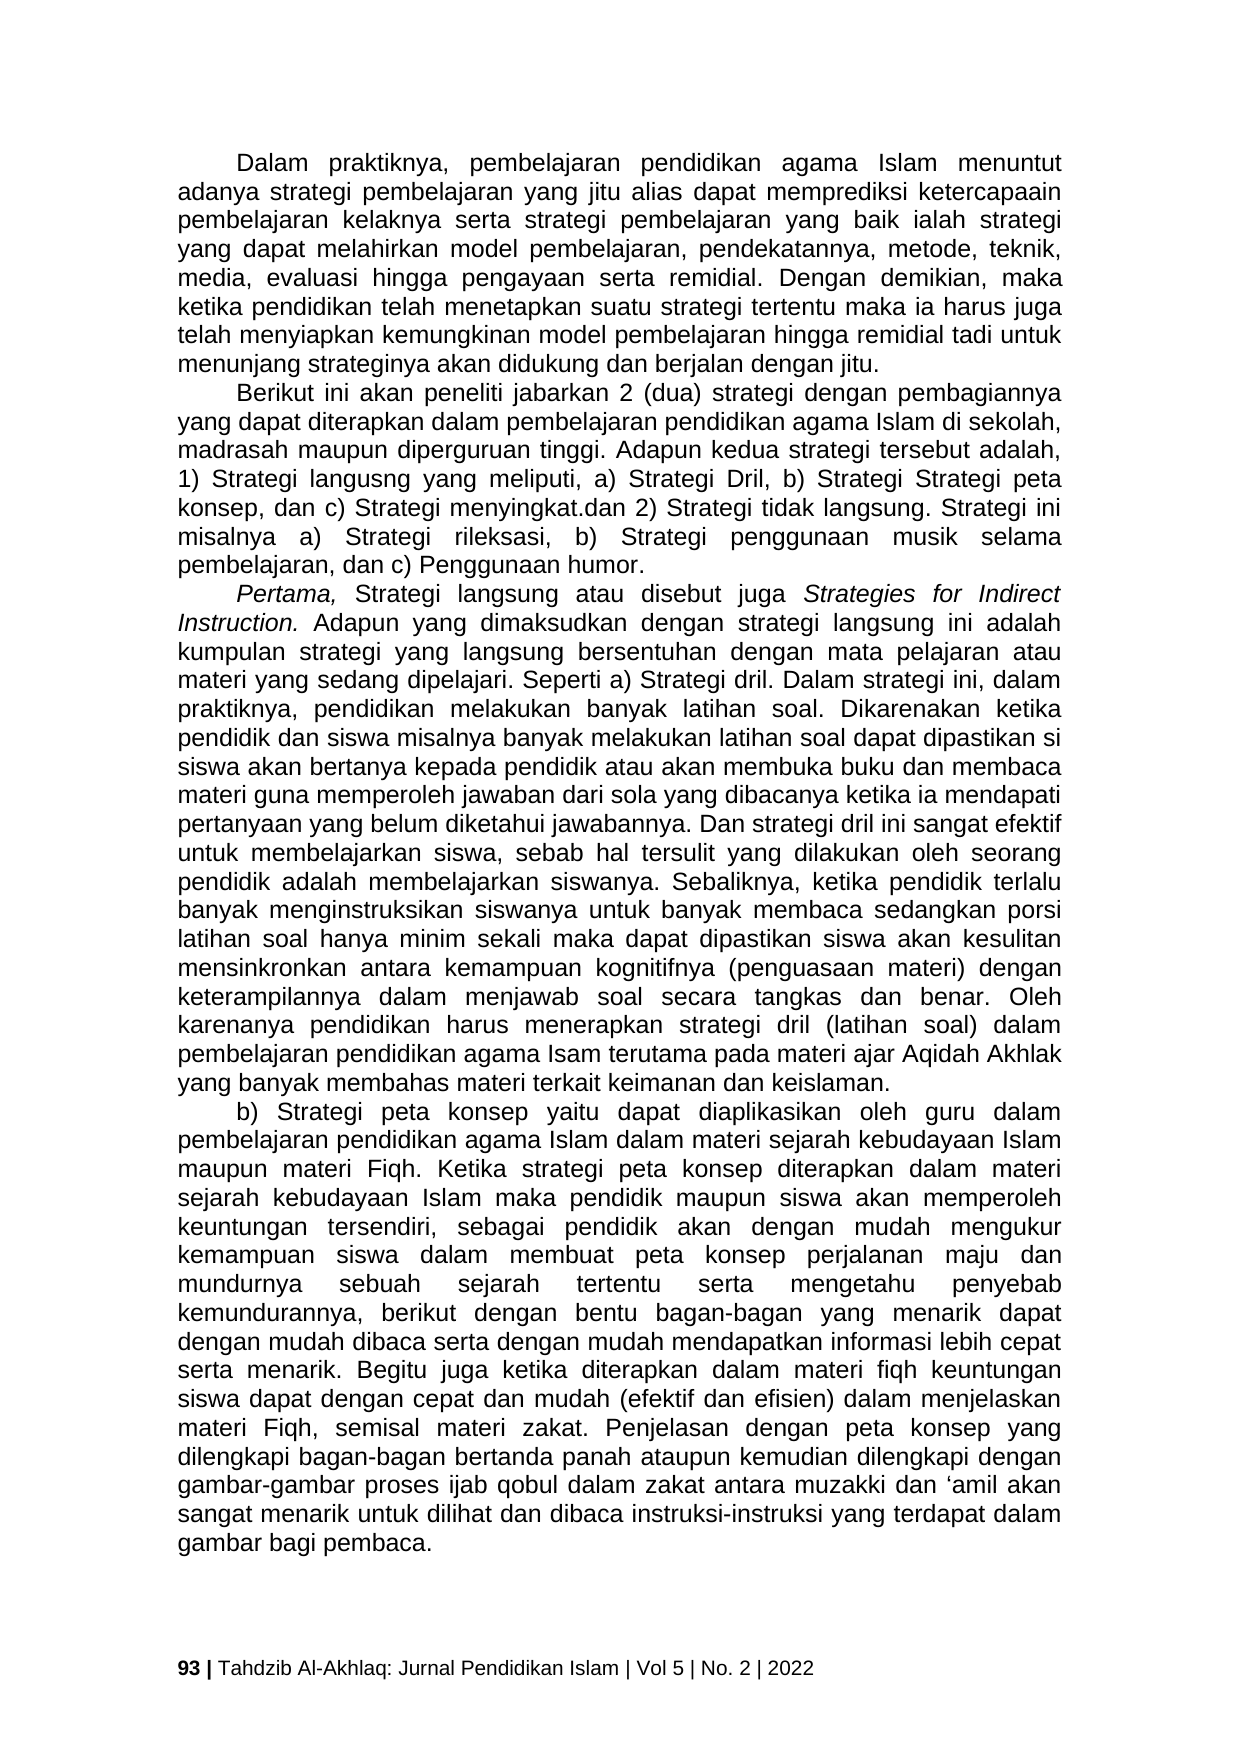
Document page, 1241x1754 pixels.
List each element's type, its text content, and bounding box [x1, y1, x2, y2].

text Dalam praktiknya, pembelajaran pendidikan agama Islam menuntut adanya strategi pembelajaran yang jitu alias dapat memprediksi ketercapaain pembelajaran kelaknya serta strategi pembelajaran yang baik ialah strategi yang dapat melahirkan model pembelajaran, pendekatannya, metode, teknik, media, evaluasi hingga pengayaan serta remidial. Dengan demikian, maka ketika pendidikan telah menetapkan suatu strategi tertentu maka ia harus juga telah menyiapkan kemungkinan model pembelajaran hingga remidial tadi untuk menunjang strateginya akan didukung dan berjalan dengan jitu. [177, 148, 1063, 378]
text Pertama, Strategi langsung atau disebut juga Strategies for Indirect Instruction. Adapun yang dimaksudkan dengan strategi langsung ini adalah kumpulan strategi yang langsung bersentuhan dengan mata pelajaran atau materi yang sedang dipelajari. Seperti a) Strategi dril. Dalam strategi ini, dalam praktiknya, pendidikan melakukan banyak latihan soal. Dikarenakan ketika pendidik dan siswa misalnya banyak melakukan latihan soal dapat dipastikan si siswa akan bertanya kepada pendidik atau akan membuka buku dan membaca materi guna memperoleh jawaban dari sola yang dibacanya ketika ia mendapati pertanyaan yang belum diketahui jawabannya. Dan strategi dril ini sangat efektif untuk membelajarkan siswa, sebab hal tersulit yang dilakukan oleh seorang pendidik adalah membelajarkan siswanya. Sebaliknya, ketika pendidik terlalu banyak menginstruksikan siswanya untuk banyak membaca sedangkan porsi latihan soal hanya minim sekali maka dapat dipastikan siswa akan kesulitan mensinkronkan antara kemampuan kognitifnya (penguasaan materi) dengan keterampilannya dalam menjawab soal secara tangkas dan benar. Oleh karenanya pendidikan harus menerapkan strategi dril (latihan soal) dalam pembelajaran pendidikan agama Isam terutama pada materi ajar Aqidah Akhlak yang banyak membahas materi terkait keimanan dan keislaman. [177, 579, 1063, 1096]
text b) Strategi peta konsep yaitu dapat diaplikasikan oleh guru dalam pembelajaran pendidikan agama Islam dalam materi sejarah kebudayaan Islam maupun materi Fiqh. Ketika strategi peta konsep diterapkan dalam materi sejarah kebudayaan Islam maka pendidik maupun siswa akan memperoleh keuntungan tersendiri, sebagai pendidik akan dengan mudah mengukur kemampuan siswa dalam membuat peta konsep perjalanan maju dan mundurnya sebuah sejarah tertentu serta mengetahu penyebab kemundurannya, berikut dengan bentu bagan-bagan yang menarik dapat dengan mudah dibaca serta dengan mudah mendapatkan informasi lebih cepat serta menarik. Begitu juga ketika diterapkan dalam materi fiqh keuntungan siswa dapat dengan cepat dan mudah (efektif dan efisien) dalam menjelaskan materi Fiqh, semisal materi zakat. Penjelasan dengan peta konsep yang dilengkapi bagan-bagan bertanda panah ataupun kemudian dilengkapi dengan gambar-gambar proses ijab qobul dalam zakat antara muzakki dan ‘amil akan sangat menarik untuk dilihat dan dibaca instruksi-instruksi yang terdapat dalam gambar bagi pembaca. [177, 1096, 1063, 1556]
text Berikut ini akan peneliti jabarkan 2 (dua) strategi dengan pembagiannya yang dapat diterapkan dalam pembelajaran pendidikan agama Islam di sekolah, madrasah maupun diperguruan tinggi. Adapun kedua strategi tersebut adalah, 1) Strategi langusng yang meliputi, a) Strategi Dril, b) Strategi Strategi peta konsep, dan c) Strategi menyingkat.dan 2) Strategi tidak langsung. Strategi ini misalnya a) Strategi rileksasi, b) Strategi penggunaan musik selama pembelajaran, dan c) Penggunaan humor. [177, 378, 1063, 579]
